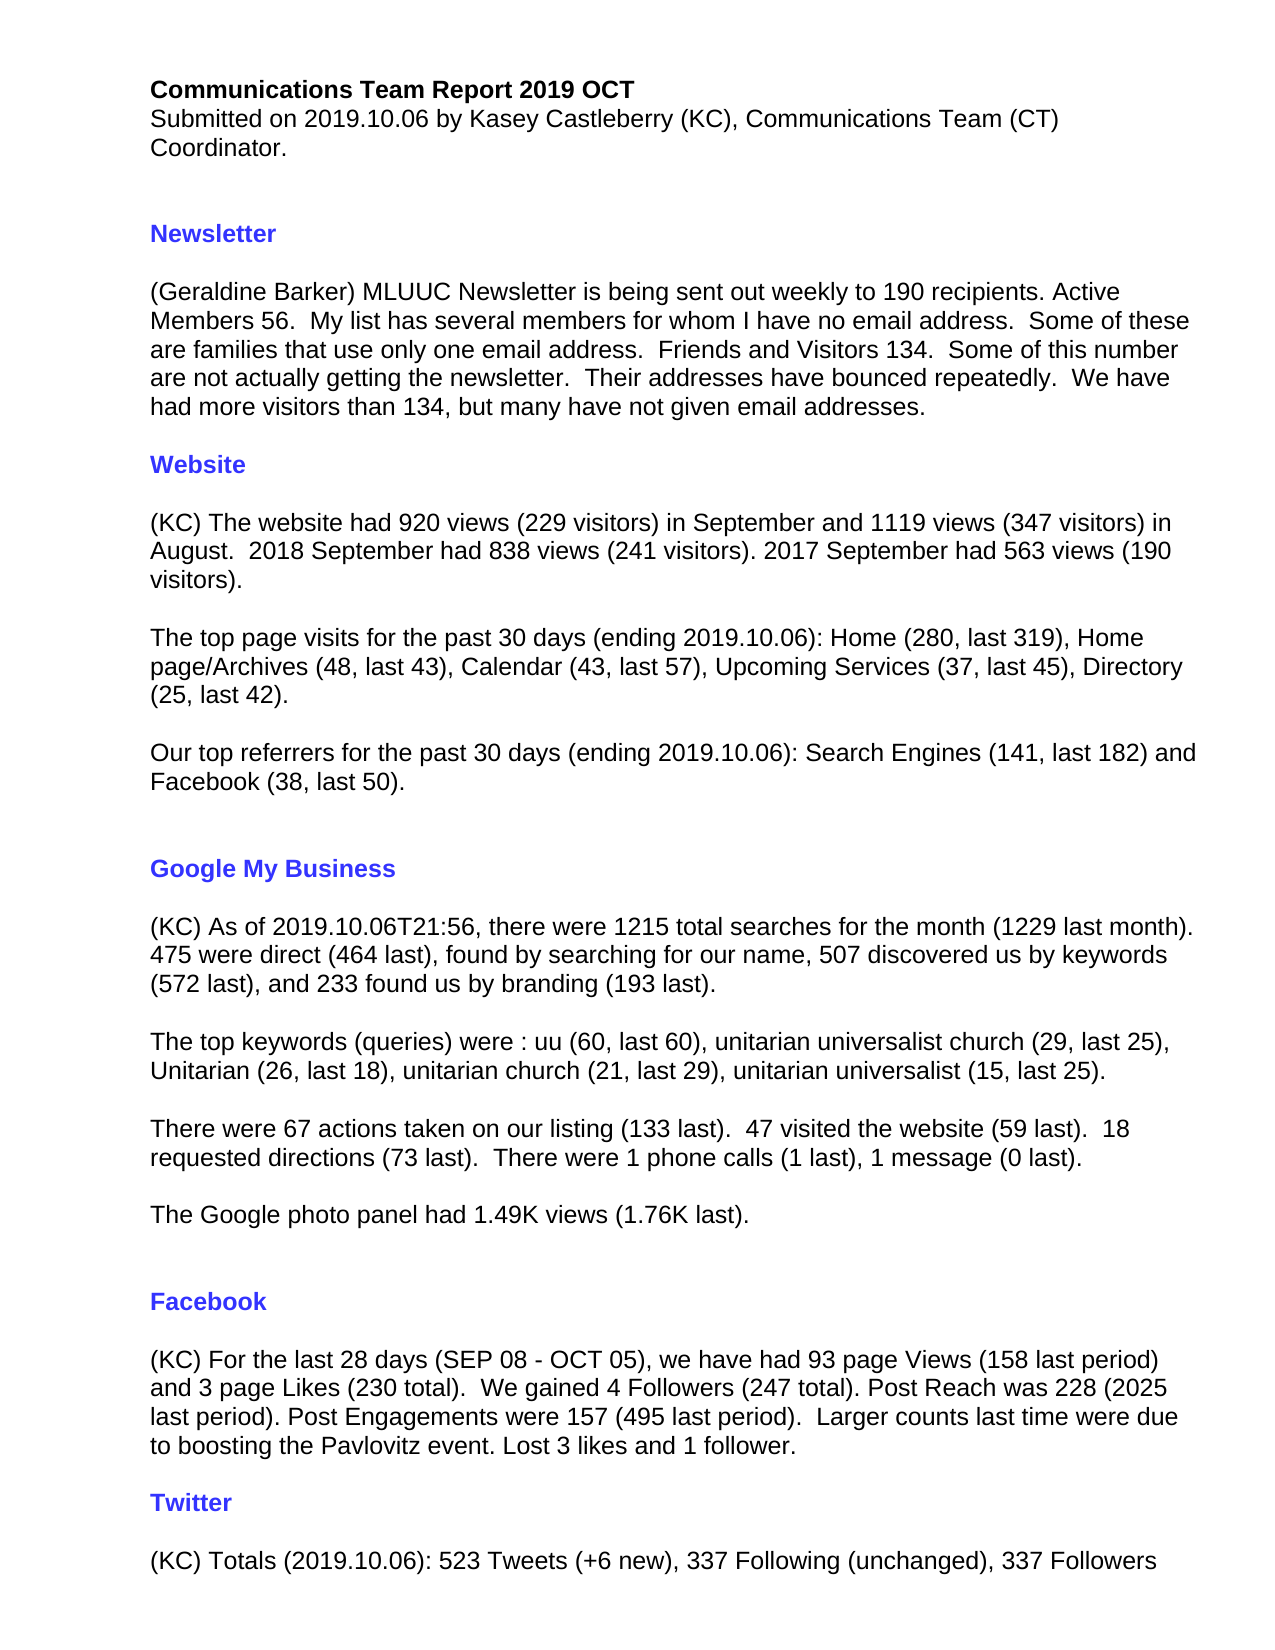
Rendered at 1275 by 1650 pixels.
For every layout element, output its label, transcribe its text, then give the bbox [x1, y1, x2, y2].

text (Geraldine Barker) MLUUC Newsletter is being sent out weekly to 190 recipients. Active Members 56. My list has several members for whom I have no email address. Some of these are families that use only one email address. Friends and Visitors 134. Some of this number are not actually getting the newsletter. Their addresses have bounced repeatedly. We have had more visitors than 134, but many have not given email addresses. [150, 277, 1200, 421]
text Newsletter [150, 219, 1200, 248]
text Submitted on 2019.10.06 by Kasey Castleberry (KC), Communications Team (CT) Coordinator. [150, 104, 1200, 161]
text Communications Team Report 2019 OCT [150, 75, 1200, 104]
text Website [150, 449, 1200, 478]
text The top page visits for the past 30 days (ending 2019.10.06): Home (280, last 319), Home page/Archives (48, last 43), Calendar (43, last 57), Upcoming Services (37, last 45), Directory (25, last 42). [150, 623, 1200, 709]
text The Google photo panel had 1.49K views (1.76K last). [150, 1200, 1200, 1229]
text (KC) As of 2019.10.06T21:56, there were 1215 total searches for the month (1229 last month). 475 were direct (464 last), found by searching for our name, 507 discovered us by keywords (572 last), and 233 found us by branding (193 last). [150, 912, 1200, 998]
text Our top referrers for the past 30 days (ending 2019.10.06): Search Engines (141, last 182) and Facebook (38, last 50). [150, 738, 1200, 796]
text The top keywords (queries) were : uu (60, last 60), unitarian universalist church (29, last 25), Unitarian (26, last 18), unitarian church (21, last 29), unitarian universalist (15, last 25). [150, 1027, 1200, 1084]
text (KC) For the last 28 days (SEP 08 - OCT 05), we have had 93 page Views (158 last period) and 3 page Likes (230 total). We gained 4 Followers (247 total). Post Reach was 228 (2025 last period). Post Engagements were 157 (495 last period). Larger counts last time were due to boosting the Pavlovitz event. Lost 3 likes and 1 follower. [150, 1344, 1200, 1459]
text Twitter [150, 1488, 1200, 1517]
text There were 67 actions taken on our listing (133 last). 47 visited the website (59 last). 18 requested directions (73 last). There were 1 phone calls (1 last), 1 message (0 last). [150, 1114, 1200, 1171]
text (KC) The website had 920 views (229 visitors) in September and 1119 views (347 visitors) in August. 2018 September had 838 views (241 visitors). 2017 September had 563 views (190 visitors). [150, 507, 1200, 594]
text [150, 1546, 1200, 1574]
subtitle Google My Business [150, 854, 1200, 882]
text Facebook [150, 1287, 1200, 1316]
